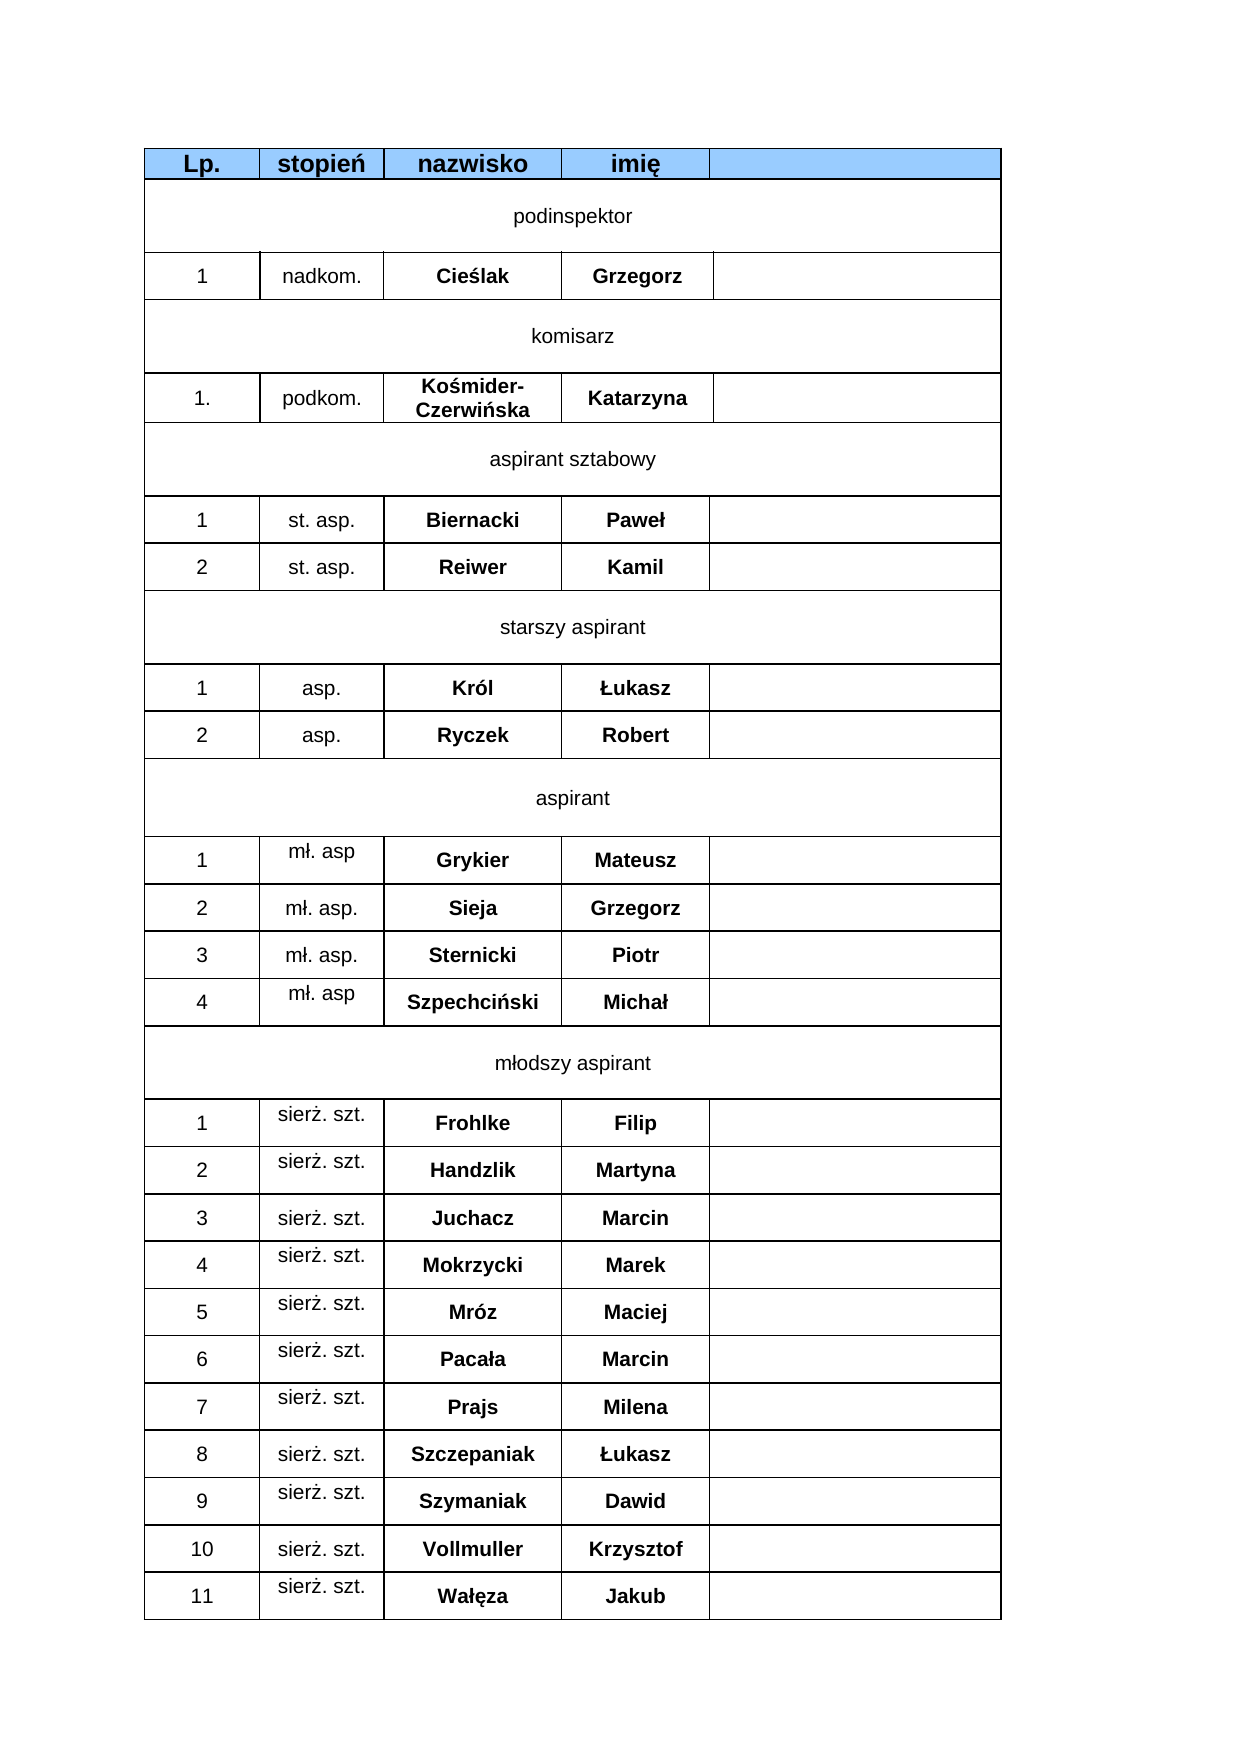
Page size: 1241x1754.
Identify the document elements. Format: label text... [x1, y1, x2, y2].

table_cell [710, 979, 1000, 1025]
table_cell aspirant [145, 759, 1000, 836]
table_cell Grykier [385, 837, 561, 883]
table_cell Kośmider-Czerwińska [384, 374, 561, 422]
table_header nazwisko [385, 149, 561, 178]
table_cell [710, 1336, 1000, 1382]
table_cell Juchacz [385, 1195, 561, 1240]
table_cell Pacała [385, 1336, 561, 1382]
table_cell Sieja [385, 885, 561, 930]
table_cell [710, 1478, 1000, 1524]
table_cell [710, 712, 1000, 758]
table_cell młodszy aspirant [145, 1027, 1000, 1098]
table_cell starszy aspirant [145, 591, 1000, 663]
table_cell [710, 885, 1000, 930]
table_cell [710, 837, 1000, 883]
table_cell Frohlke [385, 1100, 561, 1146]
table_cell 10 [145, 1526, 259, 1571]
table_cell sierż. szt. [260, 1478, 383, 1524]
table_cell Krzysztof [562, 1526, 709, 1571]
table_cell 2 [145, 544, 259, 589]
table_cell [710, 1526, 1000, 1571]
table_cell sierż. szt. [260, 1384, 383, 1429]
table_cell Grzegorz [562, 253, 713, 299]
table_cell asp. [260, 665, 383, 710]
table_cell Szymaniak [385, 1478, 561, 1524]
table_cell 1 [145, 1100, 259, 1146]
table_cell [710, 1573, 1000, 1618]
table_cell Maciej [562, 1289, 709, 1335]
table_cell sierż. szt. [260, 1147, 383, 1193]
table_cell Cieślak [384, 253, 561, 299]
table_cell sierż. szt. [260, 1336, 383, 1382]
table_cell Filip [562, 1100, 709, 1146]
table_cell 2 [145, 712, 259, 758]
table_cell 2 [145, 885, 259, 930]
table_cell 1 [145, 253, 259, 299]
table_cell asp. [260, 712, 383, 758]
table_cell Marcin [562, 1336, 709, 1382]
table_cell 1 [145, 837, 259, 883]
table_cell [710, 932, 1000, 978]
table_cell Paweł [562, 497, 709, 542]
table_cell Szpechciński [385, 979, 561, 1025]
table_cell Łukasz [562, 665, 709, 710]
table_header stopień [260, 149, 383, 178]
table_cell 3 [145, 1195, 259, 1240]
table_header Lp. [145, 149, 259, 178]
table_cell [710, 1242, 1000, 1287]
table_cell sierż. szt. [260, 1431, 383, 1477]
table_cell Mateusz [562, 837, 709, 883]
table_cell 8 [145, 1431, 259, 1477]
table_cell nadkom. [261, 253, 383, 299]
table_cell Ryczek [385, 712, 561, 758]
table_cell [710, 1431, 1000, 1477]
table_cell sierż. szt. [260, 1526, 383, 1571]
table_cell Handzlik [385, 1147, 561, 1193]
table_cell Biernacki [385, 497, 561, 542]
table_cell Łukasz [562, 1431, 709, 1477]
table_cell Mróz [385, 1289, 561, 1335]
table_cell mł. asp. [260, 932, 383, 978]
table_cell Michał [562, 979, 709, 1025]
table_cell sierż. szt. [260, 1289, 383, 1335]
table_cell Mokrzycki [385, 1242, 561, 1287]
table_cell Marek [562, 1242, 709, 1287]
table_cell [710, 497, 1000, 542]
table_cell 11 [145, 1573, 259, 1618]
table_cell Jakub [562, 1573, 709, 1618]
table_cell 1. [145, 374, 259, 422]
table_cell 1 [145, 497, 259, 542]
table_cell 4 [145, 979, 259, 1025]
table_cell Kamil [562, 544, 709, 589]
table_cell podinspektor [145, 180, 1000, 251]
table_cell [710, 665, 1000, 710]
table_cell Dawid [562, 1478, 709, 1524]
table_cell Vollmuller [385, 1526, 561, 1571]
table_cell Reiwer [385, 544, 561, 589]
table_cell Prajs [385, 1384, 561, 1429]
table_cell Szczepaniak [385, 1431, 561, 1477]
table_cell [710, 544, 1000, 589]
table_cell podkom. [261, 374, 383, 422]
table_cell Robert [562, 712, 709, 758]
table_cell mł. asp [260, 837, 383, 883]
table_cell 9 [145, 1478, 259, 1524]
table_cell mł. asp. [260, 885, 383, 930]
table_cell Piotr [562, 932, 709, 978]
table_cell 7 [145, 1384, 259, 1429]
table_cell aspirant sztabowy [145, 423, 1000, 495]
table_cell mł. asp [260, 979, 383, 1025]
table_cell Grzegorz [562, 885, 709, 930]
table_cell st. asp. [260, 497, 383, 542]
table_cell [710, 1289, 1000, 1335]
table_cell Sternicki [385, 932, 561, 978]
table_cell sierż. szt. [260, 1195, 383, 1240]
table_cell [710, 1147, 1000, 1193]
table_cell 5 [145, 1289, 259, 1335]
table_cell [714, 374, 1000, 422]
table_cell 3 [145, 932, 259, 978]
table_cell [714, 253, 1000, 299]
table_cell sierż. szt. [260, 1100, 383, 1146]
table_cell [710, 1100, 1000, 1146]
table_cell [710, 1195, 1000, 1240]
table_header imię [562, 149, 709, 178]
table_cell Król [385, 665, 561, 710]
table_cell sierż. szt. [260, 1573, 383, 1618]
table_cell st. asp. [260, 544, 383, 589]
table_cell Milena [562, 1384, 709, 1429]
table_cell [710, 1384, 1000, 1429]
table_cell sierż. szt. [260, 1242, 383, 1287]
table_cell 4 [145, 1242, 259, 1287]
table_cell Martyna [562, 1147, 709, 1193]
table_cell Katarzyna [562, 374, 713, 422]
table_cell Marcin [562, 1195, 709, 1240]
table_cell 6 [145, 1336, 259, 1382]
table_header [710, 149, 1000, 178]
table_cell 1 [145, 665, 259, 710]
table_cell komisarz [145, 300, 1000, 372]
table_cell 2 [145, 1147, 259, 1193]
table_cell Wałęza [385, 1573, 561, 1618]
